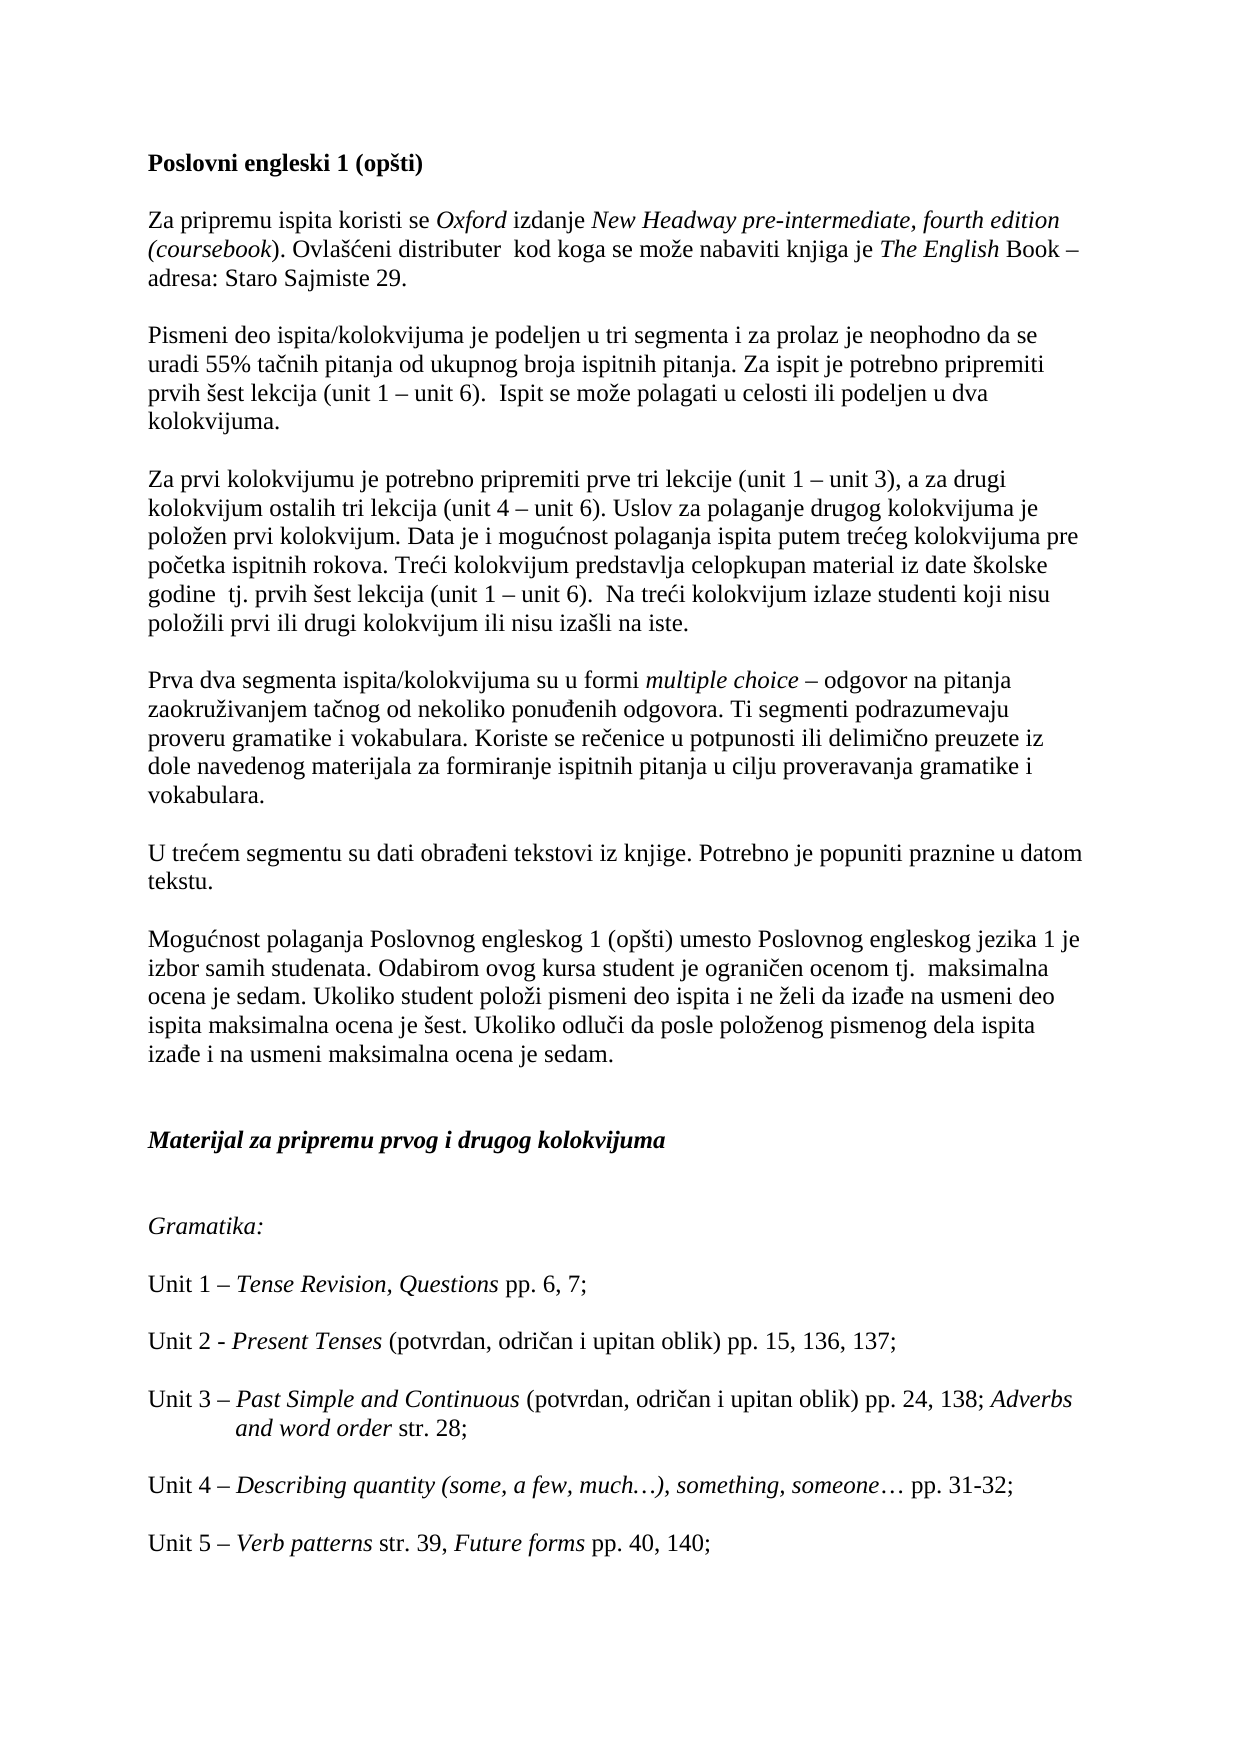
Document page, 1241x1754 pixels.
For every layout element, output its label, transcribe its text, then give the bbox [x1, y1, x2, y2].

text Unit 4 – Describing quantity (some, a few, much…), something, someone… pp. 31-32; [148, 1470, 1093, 1499]
text Za prvi kolokvijumu je potrebno pripremiti prve tri lekcije (unit 1 – unit 3), a za drugi kolokvijum ostalih tri lekcija (unit 4 – unit 6). Uslov za polaganje drugog kolokvijuma je položen prvi kolokvijum. Data je i mogućnost polaganja ispita putem trećeg kolokvijuma pre početka ispitnih rokova. Treći kolokvijum predstavlja celopkupan material iz date školske godine tj. prvih šest lekcija (unit 1 – unit 6). Na treći kolokvijum izlaze studenti koji nisu položili prvi ili drugi kolokvijum ili nisu izašli na iste. [148, 464, 1093, 636]
text Unit 2 - Present Tenses (potvrdan, odričan i upitan oblik) pp. 15, 136, 137; [148, 1326, 1093, 1355]
text Mogućnost polaganja Poslovnog engleskog 1 (opšti) umesto Poslovnog engleskog jezika 1 je izbor samih studenata. Odabirom ovog kursa student je ograničen ocenom tj. maksimalna ocena je sedam. Ukoliko student položi pismeni deo ispita i ne želi da izađe na usmeni deo ispita maksimalna ocena je šest. Ukoliko odluči da posle položenog pismenog dela ispita izađe i na usmeni maksimalna ocena je sedam. [148, 924, 1093, 1068]
text Materijal za pripremu prvog i drugog kolokvijuma [148, 1125, 1093, 1154]
text Prva dva segmenta ispita/kolokvijuma su u formi multiple choice – odgovor na pitanja zaokruživanjem tačnog od nekoliko ponuđenih odgovora. Ti segmenti podrazumevaju proveru gramatike i vokabulara. Koriste se rečenice u potpunosti ili delimično preuzete iz dole navedenog materijala za formiranje ispitnih pitanja u cilju proveravanja gramatike i vokabulara. [148, 665, 1093, 809]
text Unit 1 – Tense Revision, Questions pp. 6, 7; [148, 1269, 1093, 1298]
text Za pripremu ispita koristi se Oxford izdanje New Headway pre-intermediate, fourth edition (coursebook). Ovlašćeni distributer kod koga se može nabaviti knjiga je The English Book – adresa: Staro Sajmiste 29. [148, 205, 1093, 291]
text Unit 3 – Past Simple and Continuous (potvrdan, odričan i upitan oblik) pp. 24, 138; Adverbs [148, 1384, 1093, 1413]
text U trećem segmentu su dati obrađeni tekstovi iz knjige. Potrebno je popuniti praznine u datom tekstu. [148, 838, 1093, 895]
text Gramatika: [148, 1211, 1093, 1240]
text Unit 5 – Verb patterns str. 39, Future forms pp. 40, 140; [148, 1528, 1093, 1556]
text and word order str. 28; [148, 1413, 1093, 1441]
text Pismeni deo ispita/kolokvijuma je podeljen u tri segmenta i za prolaz je neophodno da se uradi 55% tačnih pitanja od ukupnog broja ispitnih pitanja. Za ispit je potrebno pripremiti prvih šest lekcija (unit 1 – unit 6). Ispit se može polagati u celosti ili podeljen u dva kolokvijuma. [148, 320, 1093, 435]
text Poslovni engleski 1 (opšti) [148, 148, 1093, 176]
